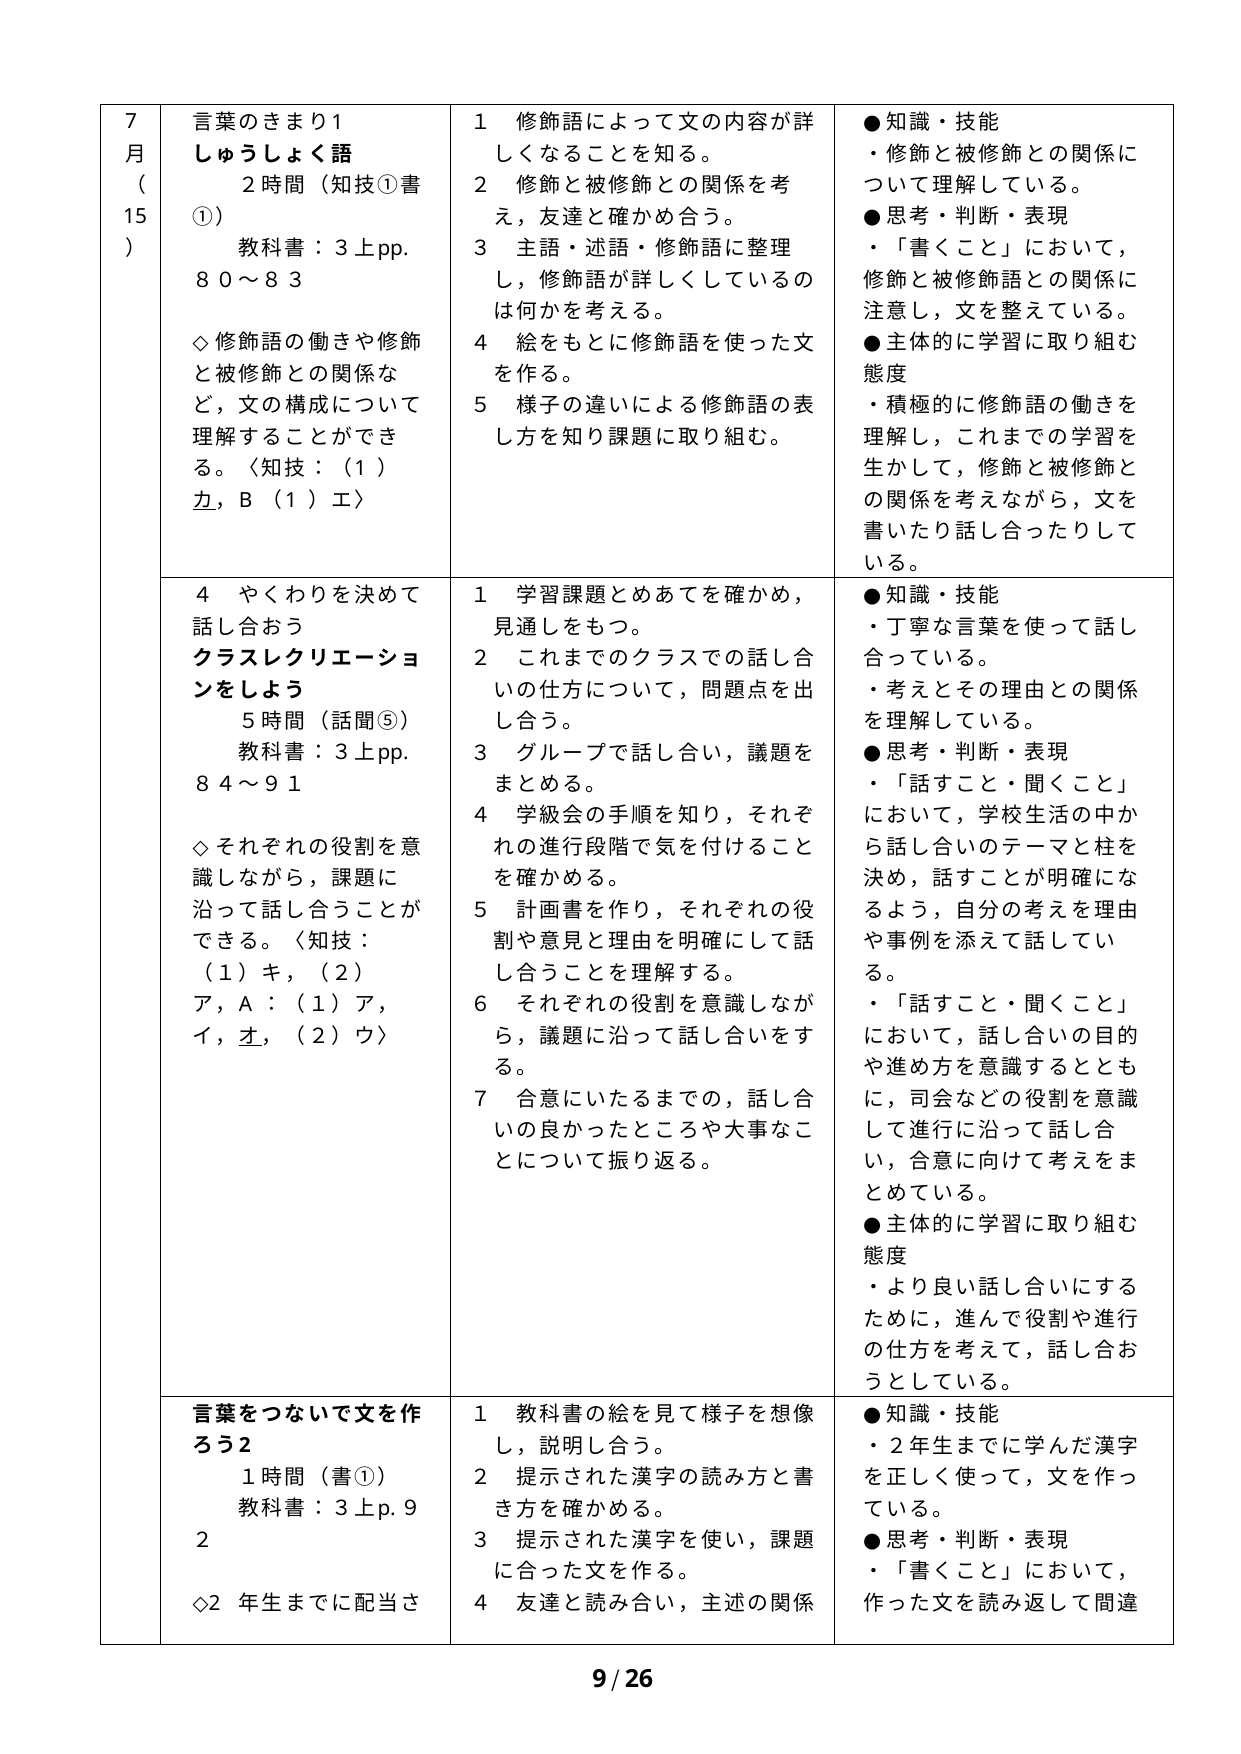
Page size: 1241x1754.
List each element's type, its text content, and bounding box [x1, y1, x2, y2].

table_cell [161, 1397, 450, 1644]
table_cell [451, 1397, 834, 1644]
table_cell ４ やくわりを決めて話し合おう クラスレクリエーションをしよう ５時間（話聞⑤） 教科書：３上pp.８４〜９１ ◇それぞれの役割を意識しながら，課題に沿って話し合うことができる。〈知技：（１）キ，（２）ア，A：（１）ア，イ，オ，（２）ウ〉 [161, 578, 450, 1396]
table_cell １ 修飾語によって文の内容が詳しくなることを知る。 ２ 修飾と被修飾との関係を考え，友達と確かめ合う。 ３ 主語・述語・修飾語に整理し，修飾語が詳しくしているのは何かを考える。 ４ 絵をもとに修飾語を使った文を作る。 ５ 様子の違いによる修飾語の表し方を知り課題に取り組む。 [451, 105, 834, 577]
table_cell １ 学習課題とめあてを確かめ，見通しをもつ。 ２ これまでのクラスでの話し合いの仕方について，問題点を出し合う。 ３ グループで話し合い，議題をまとめる。 ４ 学級会の手順を知り，それぞれの進行段階で気を付けることを確かめる。 ５ 計画書を作り，それぞれの役割や意見と理由を明確にして話し合うことを理解する。 ６ それぞれの役割を意識しながら，議題に沿って話し合いをする。 ７ 合意にいたるまでの，話し合いの良かったところや大事なことについて振り返る。 [451, 578, 834, 1396]
table_cell ●知識・技能 ・修飾と被修飾との関係について理解している。 ●思考・判断・表現 ・「書くこと」において，修飾と被修飾語との関係に注意し，文を整えている。 ●主体的に学習に取り組む態度 ・積極的に修飾語の働きを理解し，これまでの学習を生かして，修飾と被修飾との関係を考えながら，文を書いたり話し合ったりしている。 [835, 105, 1173, 577]
table_cell 7月 （15） [101, 105, 160, 1644]
table_cell ●知識・技能 ・丁寧な言葉を使って話し合っている。 ・考えとその理由との関係を理解している。 ●思考・判断・表現 ・「話すこと・聞くこと」において，学校生活の中から話し合いのテーマと柱を決め，話すことが明確になるよう，自分の考えを理由や事例を添えて話している。 ・「話すこと・聞くこと」において，話し合いの目的や進め方を意識するとともに，司会などの役割を意識して進行に沿って話し合い，合意に向けて考えをまとめている。 ●主体的に学習に取り組む態度 ・より良い話し合いにするために，進んで役割や進行の仕方を考えて，話し合おうとしている。 [835, 578, 1173, 1396]
table_cell 言葉のきまり1 しゅうしょく語 ２時間（知技①書①） 教科書：３上pp.８０〜８３ ◇修飾語の働きや修飾と被修飾との関係など，文の構成について理解することができる。〈知技：（1）カ，B（1）エ〉 [161, 105, 450, 577]
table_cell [835, 1397, 1173, 1644]
